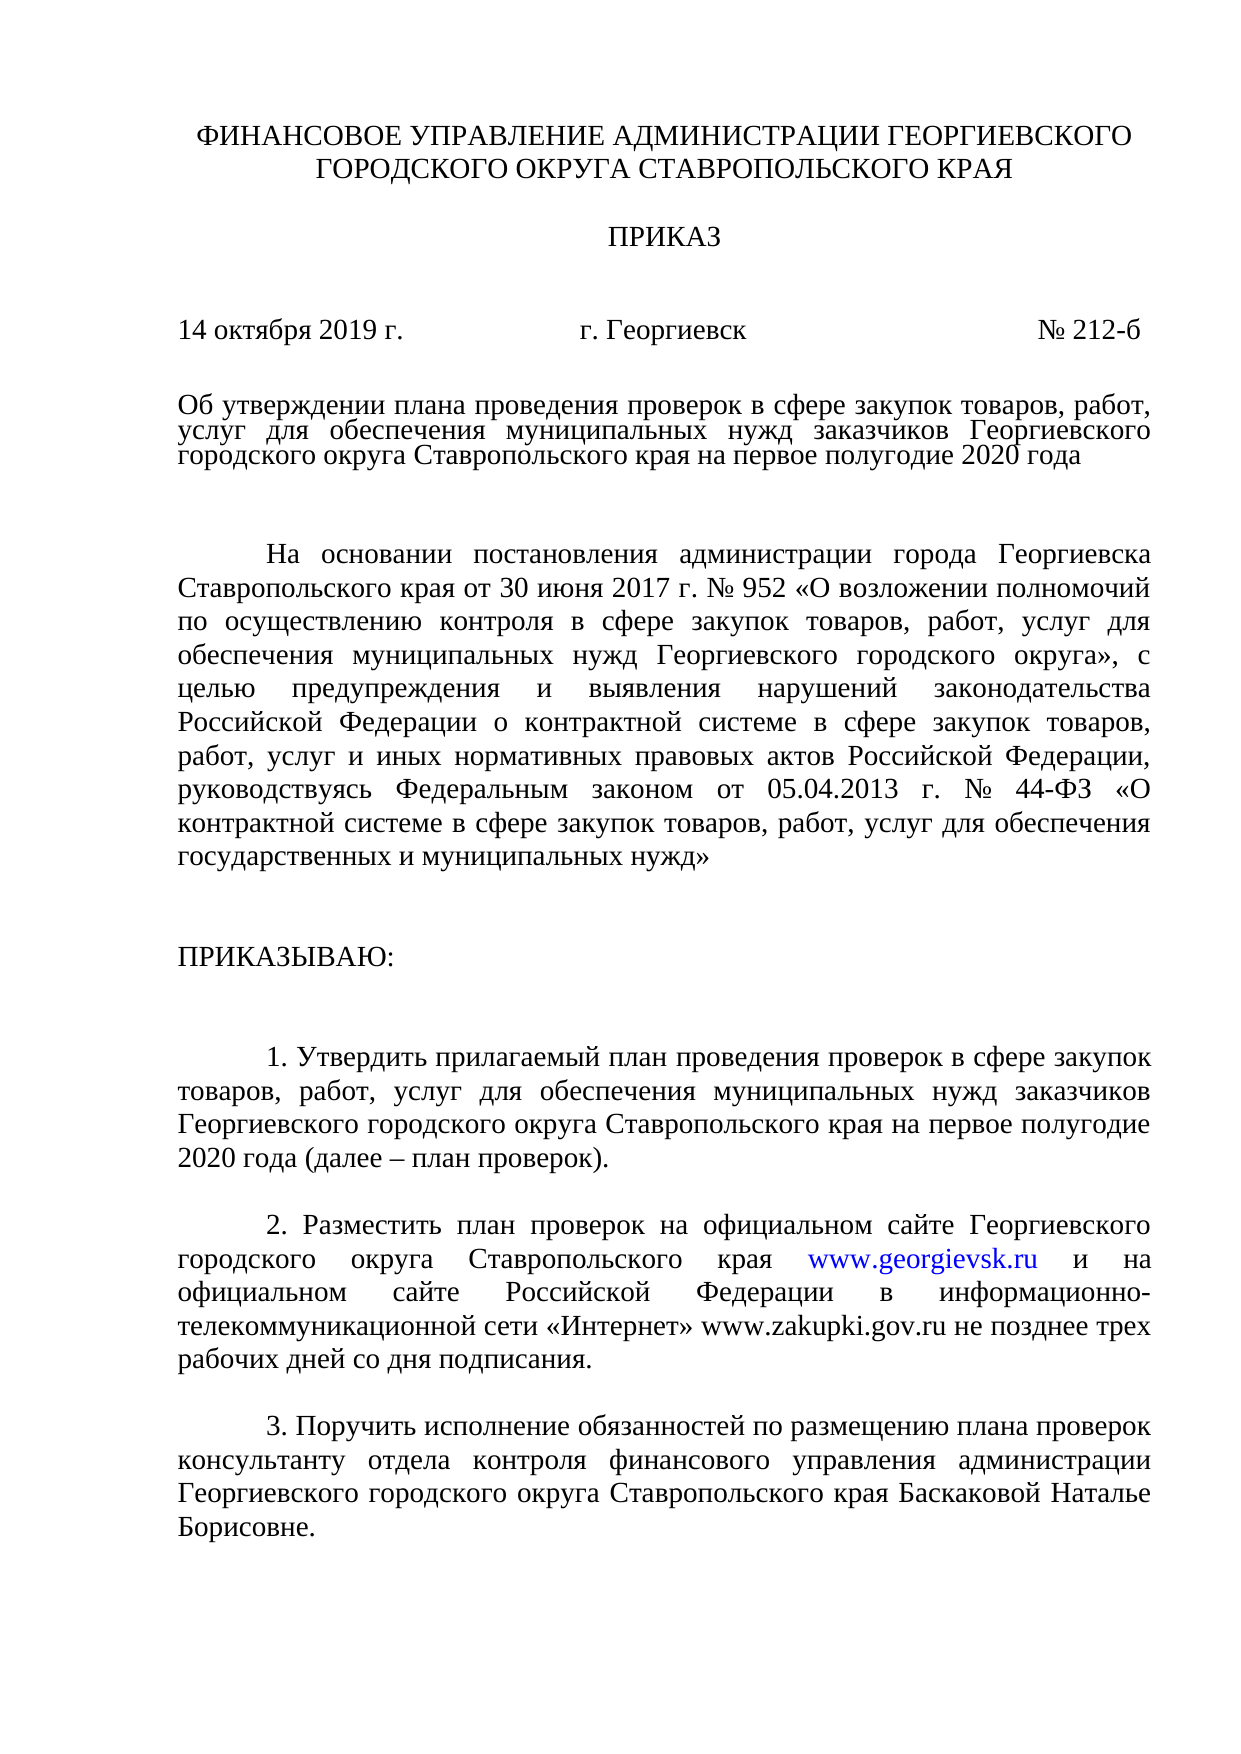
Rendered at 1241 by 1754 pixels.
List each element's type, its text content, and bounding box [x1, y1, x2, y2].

text ФИНАНСОВОЕ УПРАВЛЕНИЕ АДМИНИСТРАЦИИ ГЕОРГИЕВСКОГО ГОРОДСКОГО ОКРУГА СТАВРОПОЛЬСКОГО КРАЯ [177, 118, 1152, 185]
text 14 октября 2019 г. г. Георгиевск № 212-б [177, 319, 1152, 344]
list Об утверждении плана проведения проверок в сфере закупок товаров, работ, услуг для обеспечения муниципальных нужд заказчиков Георгиевского городского округа Ставропольского края на первое полугодие 2020 года [177, 394, 1152, 469]
text ПРИКАЗ [177, 219, 1152, 252]
text 3. Поручить исполнение обязанностей по размещению плана проверок консультанту отдела контроля финансового управления администрации Георгиевского городского округа Ставропольского края Баскаковой Наталье Борисовне. [177, 1408, 1152, 1543]
list 1. Утвердить прилагаемый план проведения проверок в сфере закупок товаров, работ, услуг для обеспечения муниципальных нужд заказчиков Георгиевского городского округа Ставропольского края на первое полугодие 2020 года (далее – план проверок). [177, 1039, 1152, 1174]
text На основании постановления администрации города Георгиевска Ставропольского края от 30 июня 2017 г. № 952 «О возложении полномочий по осуществлению контроля в сфере закупок товаров, работ, услуг для обеспечения муниципальных нужд Георгиевского городского округа», с целью предупреждения и выявления нарушений законодательства Российской Федерации о контрактной системе в сфере закупок товаров, работ, услуг и иных нормативных правовых актов Российской Федерации, руководствуясь Федеральным законом от 05.04.2013 г. № 44-ФЗ «О контрактной системе в сфере закупок товаров, работ, услуг для обеспечения государственных и муниципальных нужд» [177, 536, 1152, 872]
text ПРИКАЗЫВАЮ: [177, 939, 1152, 972]
list 2. Разместить план проверок на официальном сайте Георгиевского городского округа Ставропольского края www.georgievsk.ru и на официальном сайте Российской Федерации в информационно-телекоммуникационной сети «Интернет» www.zakupki.gov.ru не позднее трех рабочих дней со дня подписания. [177, 1207, 1152, 1375]
